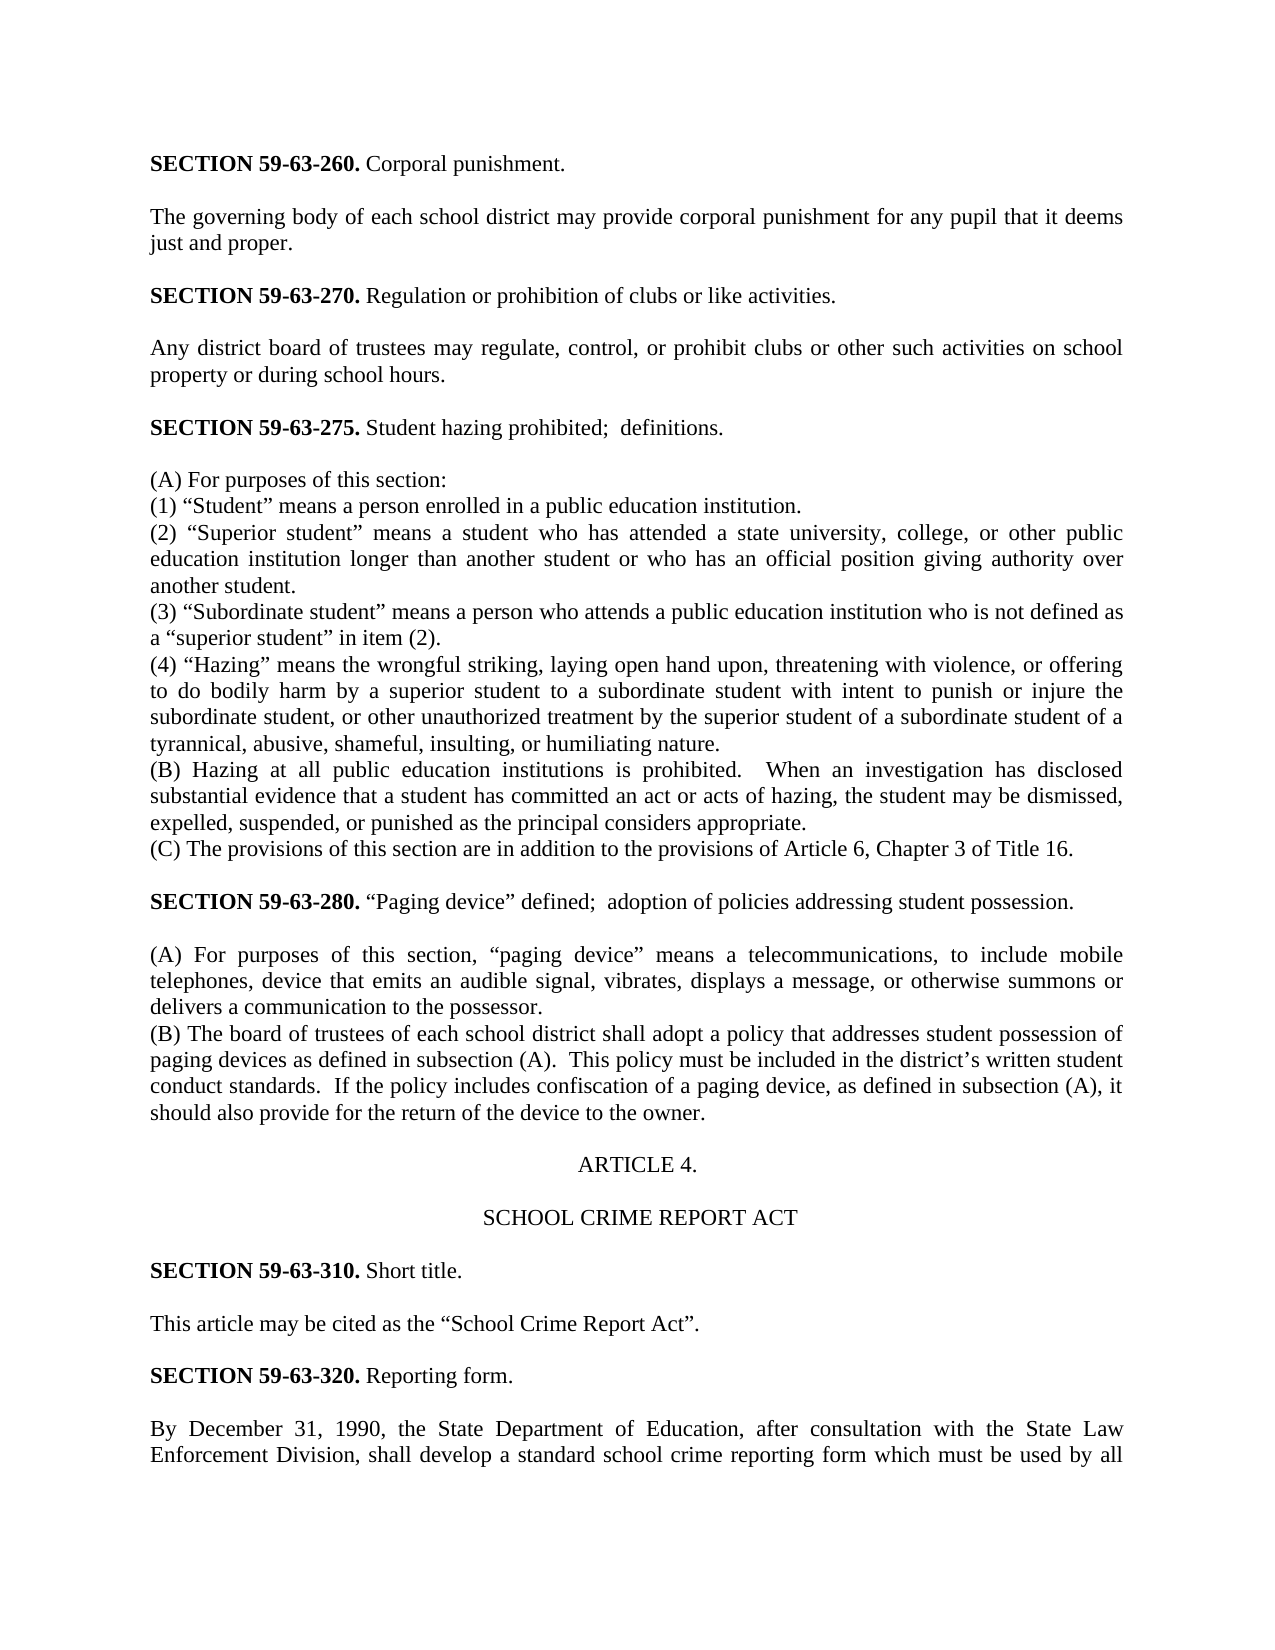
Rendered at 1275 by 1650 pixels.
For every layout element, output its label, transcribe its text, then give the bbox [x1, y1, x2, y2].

text (4) “Hazing” means the wrongful striking, laying open hand upon, threatening with violence, or offering to do bodily harm by a superior student to a subordinate student with intent to punish or injure the subordinate student, or other unauthorized treatment by the superior student of a subordinate student of a tyrannical, abusive, shameful, insulting, or humiliating nature. [150, 651, 1125, 756]
text (3) “Subordinate student” means a person who attends a public education institution who is not defined as a “superior student” in item (2). [150, 598, 1125, 651]
text The governing body of each school district may provide corporal punishment for any pupil that it deems just and proper. [150, 203, 1125, 255]
text SECTION 59-63-310. Short title. [150, 1257, 1125, 1283]
text SECTION 59-63-260. Corporal punishment. [150, 150, 1125, 176]
text (A) For purposes of this section, “paging device” means a telecommunications, to include mobile telephones, device that emits an audible signal, vibrates, displays a message, or otherwise summons or delivers a communication to the possessor. [150, 941, 1125, 1020]
text SECTION 59-63-270. Regulation or prohibition of clubs or like activities. [150, 282, 1125, 308]
text SECTION 59-63-320. Reporting form. [150, 1362, 1125, 1389]
text SECTION 59-63-275. Student hazing prohibited; definitions. [150, 413, 1125, 440]
text (A) For purposes of this section: [150, 466, 1125, 493]
text (C) The provisions of this section are in addition to the provisions of Article 6, Chapter 3 of Title 16. [150, 835, 1125, 862]
text (2) “Superior student” means a student who has attended a state university, college, or other public education institution longer than another student or who has an official position giving authority over another student. [150, 519, 1125, 598]
text (1) “Student” means a person enrolled in a public education institution. [150, 493, 1125, 519]
text SECTION 59-63-280. “Paging device” defined; adoption of policies addressing student possession. [150, 888, 1125, 914]
text This article may be cited as the “School Crime Report Act”. [150, 1309, 1125, 1336]
text ARTICLE 4. [150, 1151, 1125, 1178]
text SCHOOL CRIME REPORT ACT [150, 1204, 1125, 1231]
text Any district board of trustees may regulate, control, or prohibit clubs or other such activities on school property or during school hours. [150, 334, 1125, 387]
text (B) Hazing at all public education institutions is prohibited. When an investigation has disclosed substantial evidence that a student has committed an act or acts of hazing, the student may be dismissed, expelled, suspended, or punished as the principal considers appropriate. [150, 756, 1125, 835]
text (B) The board of trustees of each school district shall adopt a policy that addresses student possession of paging devices as defined in subsection (A). This policy must be included in the district’s written student conduct standards. If the policy includes confiscation of a paging device, as defined in subsection (A), it should also provide for the return of the device to the owner. [150, 1020, 1125, 1125]
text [150, 1415, 1125, 1468]
